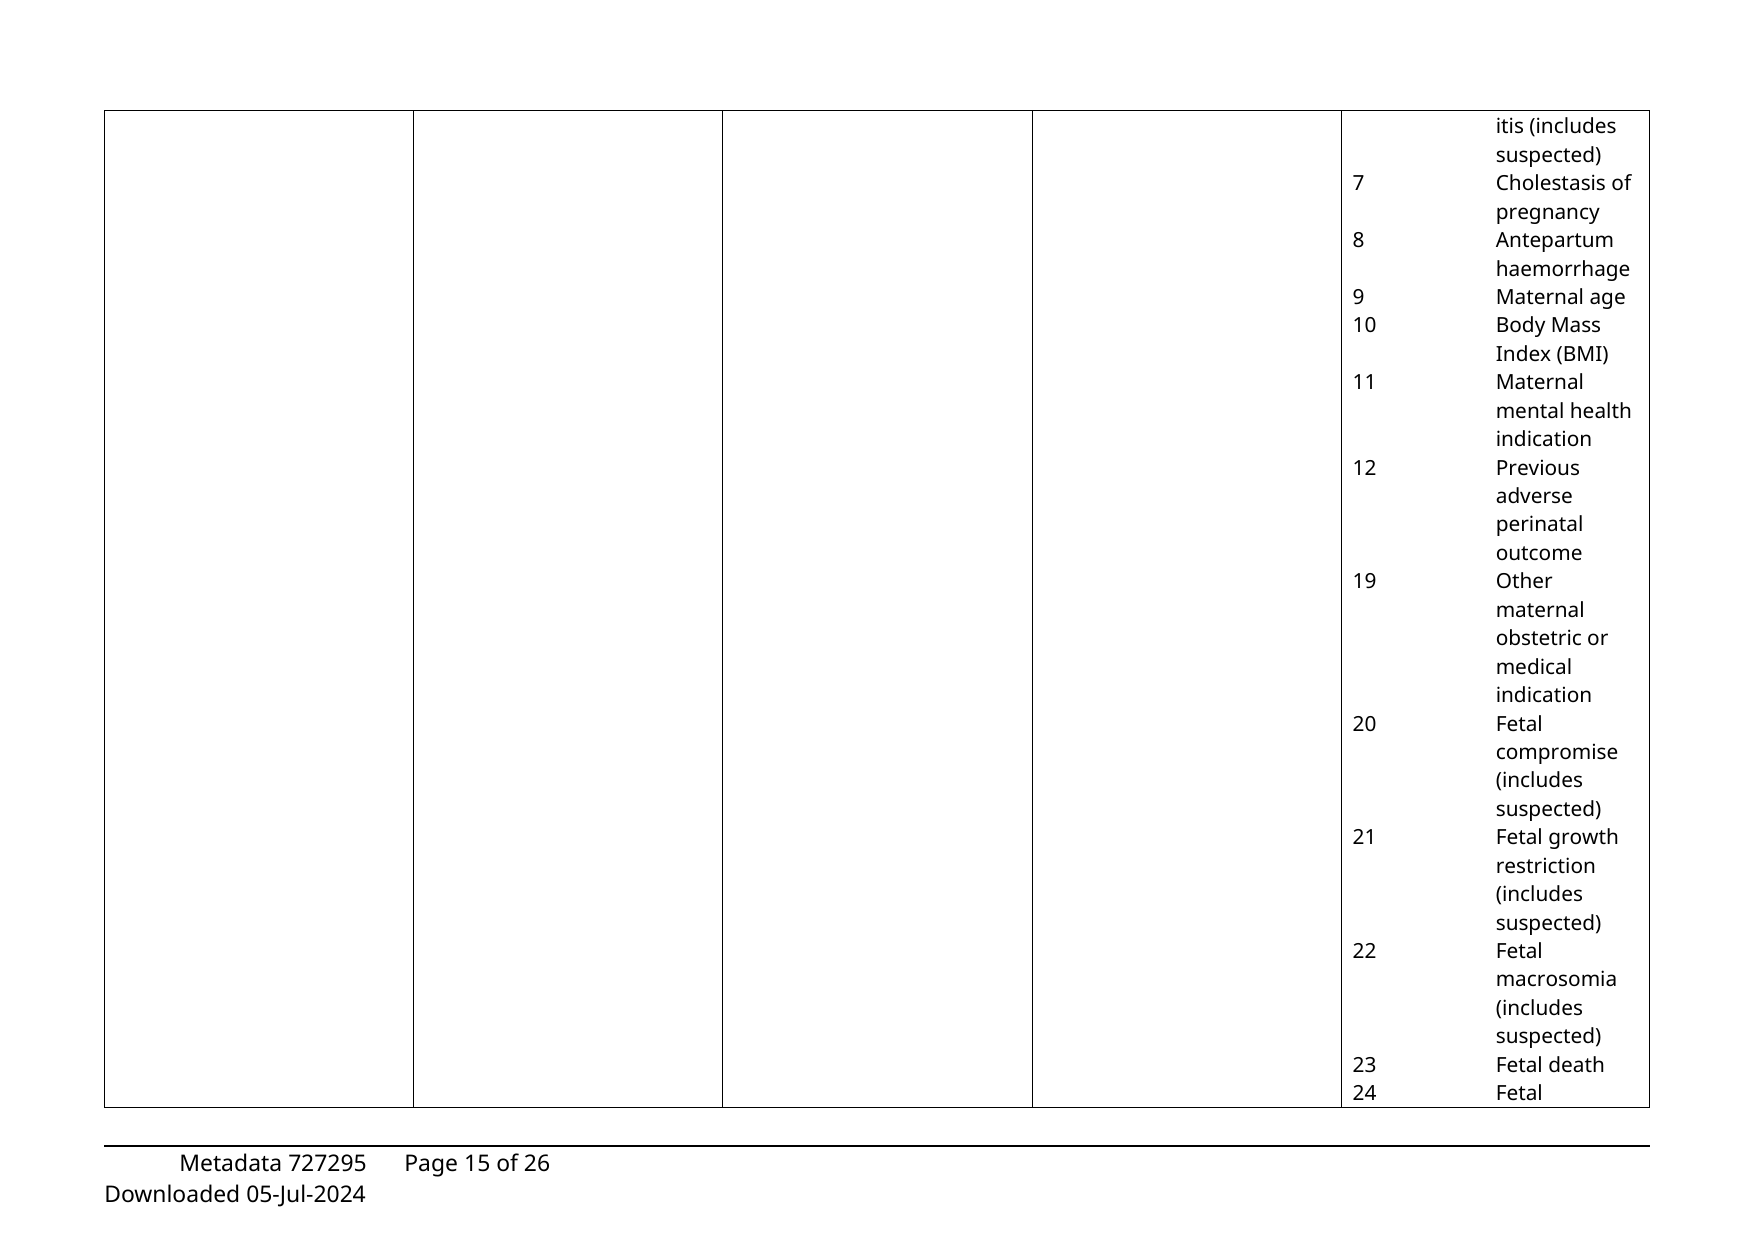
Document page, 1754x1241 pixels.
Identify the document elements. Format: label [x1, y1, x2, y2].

table_header [105, 111, 413, 1107]
table_header [414, 111, 722, 1107]
table_header [723, 111, 1032, 1107]
table_header [1342, 111, 1649, 1107]
table_header [1033, 111, 1341, 1107]
